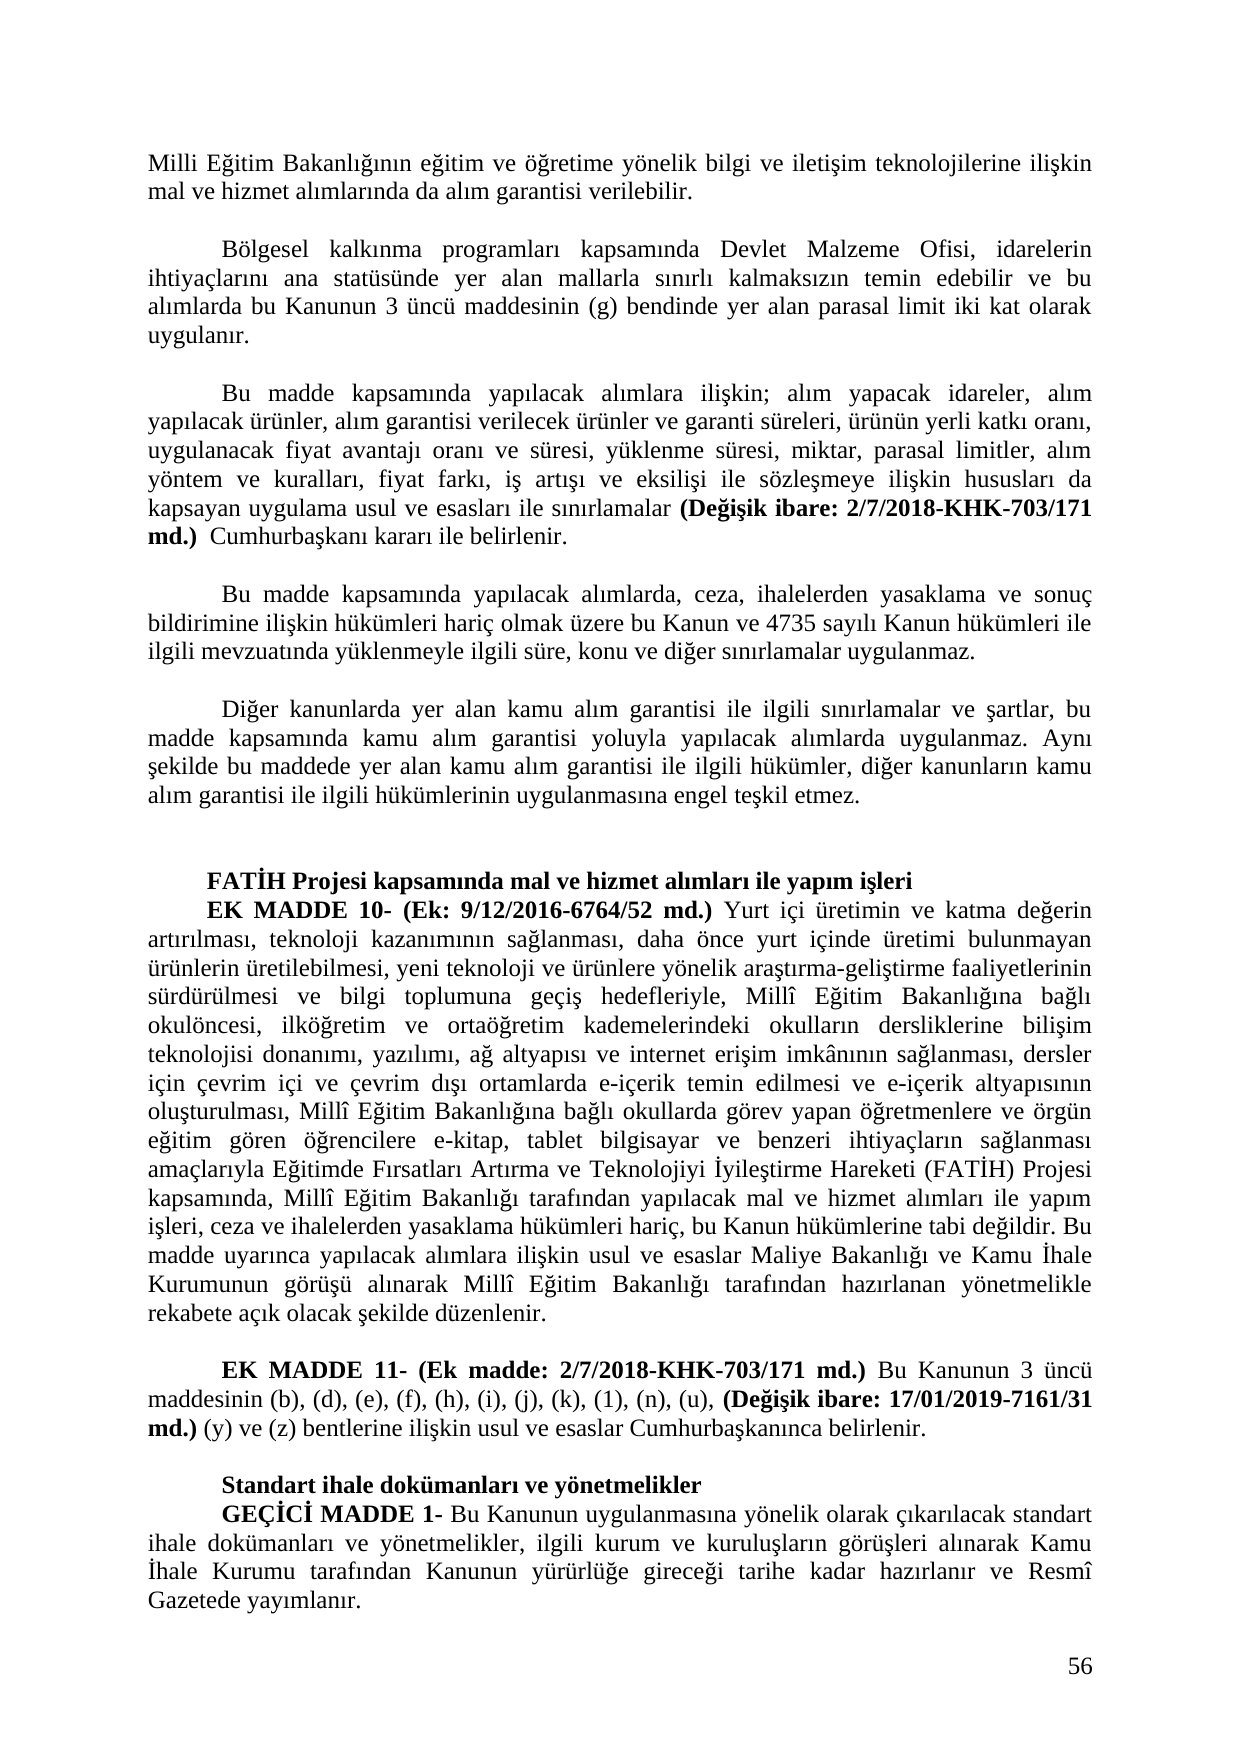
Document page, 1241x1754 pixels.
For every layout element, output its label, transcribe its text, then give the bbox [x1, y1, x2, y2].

text Standart ihale dokümanları ve yönetmelikler [148, 1470, 1093, 1499]
text FATİH Projesi kapsamında mal ve hizmet alımları ile yapım işleri [148, 866, 1093, 895]
text Bölgesel kalkınma programları kapsamında Devlet Malzeme Ofisi, idarelerin ihtiyaçlarını ana statüsünde yer alan mallarla sınırlı kalmaksızın temin edebilir ve bu alımlarda bu Kanunun 3 üncü maddesinin (g) bendinde yer alan parasal limit iki kat olarak uygulanır. [148, 234, 1093, 349]
text Diğer kanunlarda yer alan kamu alım garantisi ile ilgili sınırlamalar ve şartlar, bu madde kapsamında kamu alım garantisi yoluyla yapılacak alımlarda uygulanmaz. Aynı şekilde bu maddede yer alan kamu alım garantisi ile ilgili hükümler, diğer kanunların kamu alım garantisi ile ilgili hükümlerinin uygulanmasına engel teşkil etmez. [148, 694, 1093, 809]
text Bu madde kapsamında yapılacak alımlarda, ceza, ihalelerden yasaklama ve sonuç bildirimine ilişkin hükümleri hariç olmak üzere bu Kanun ve 4735 sayılı Kanun hükümleri ile ilgili mevzuatında yüklenmeyle ilgili süre, konu ve diğer sınırlamalar uygulanmaz. [148, 579, 1093, 665]
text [148, 148, 1093, 205]
text EK MADDE 11- (Ek madde: 2/7/2018-KHK-703/171 md.) Bu Kanunun 3 üncü maddesinin (b), (d), (e), (f), (h), (i), (j), (k), (1), (n), (u), (Değişik ibare: 17/01/2019-7161/31 md.) (y) ve (z) bentlerine ilişkin usul ve esaslar Cumhurbaşkanınca belirlenir. [148, 1355, 1093, 1441]
text EK MADDE 10- (Ek: 9/12/2016-6764/52 md.) Yurt içi üretimin ve katma değerin artırılması, teknoloji kazanımının sağlanması, daha önce yurt içinde üretimi bulunmayan ürünlerin üretilebilmesi, yeni teknoloji ve ürünlere yönelik araştırma-geliştirme faaliyetlerinin sürdürülmesi ve bilgi toplumuna geçiş hedefleriyle, Millî Eğitim Bakanlığına bağlı okulöncesi, ilköğretim ve ortaöğretim kademelerindeki okulların dersliklerine bilişim teknolojisi donanımı, yazılımı, ağ altyapısı ve internet erişim imkânının sağlanması, dersler için çevrim içi ve çevrim dışı ortamlarda e-içerik temin edilmesi ve e-içerik altyapısının oluşturulması, Millî Eğitim Bakanlığına bağlı okullarda görev yapan öğretmenlere ve örgün eğitim gören öğrencilere e-kitap, tablet bilgisayar ve benzeri ihtiyaçların sağlanması amaçlarıyla Eğitimde Fırsatları Artırma ve Teknolojiyi İyileştirme Hareketi (FATİH) Projesi kapsamında, Millî Eğitim Bakanlığı tarafından yapılacak mal ve hizmet alımları ile yapım işleri, ceza ve ihalelerden yasaklama hükümleri hariç, bu Kanun hükümlerine tabi değildir. Bu madde uyarınca yapılacak alımlara ilişkin usul ve esaslar Maliye Bakanlığı ve Kamu İhale Kurumunun görüşü alınarak Millî Eğitim Bakanlığı tarafından hazırlanan yönetmelikle rekabete açık olacak şekilde düzenlenir. [148, 895, 1093, 1326]
text GEÇİCİ MADDE 1- Bu Kanunun uygulanmasına yönelik olarak çıkarılacak standart ihale dokümanları ve yönetmelikler, ilgili kurum ve kuruluşların görüşleri alınarak Kamu İhale Kurumu tarafından Kanunun yürürlüğe gireceği tarihe kadar hazırlanır ve Resmî Gazetede yayımlanır. [148, 1499, 1093, 1614]
text Bu madde kapsamında yapılacak alımlara ilişkin; alım yapacak idareler, alım yapılacak ürünler, alım garantisi verilecek ürünler ve garanti süreleri, ürünün yerli katkı oranı, uygulanacak fiyat avantajı oranı ve süresi, yüklenme süresi, miktar, parasal limitler, alım yöntem ve kuralları, fiyat farkı, iş artışı ve eksilişi ile sözleşmeye ilişkin hususları da kapsayan uygulama usul ve esasları ile sınırlamalar (Değişik ibare: 2/7/2018-KHK-703/171 md.) Cumhurbaşkanı kararı ile belirlenir. [148, 378, 1093, 550]
